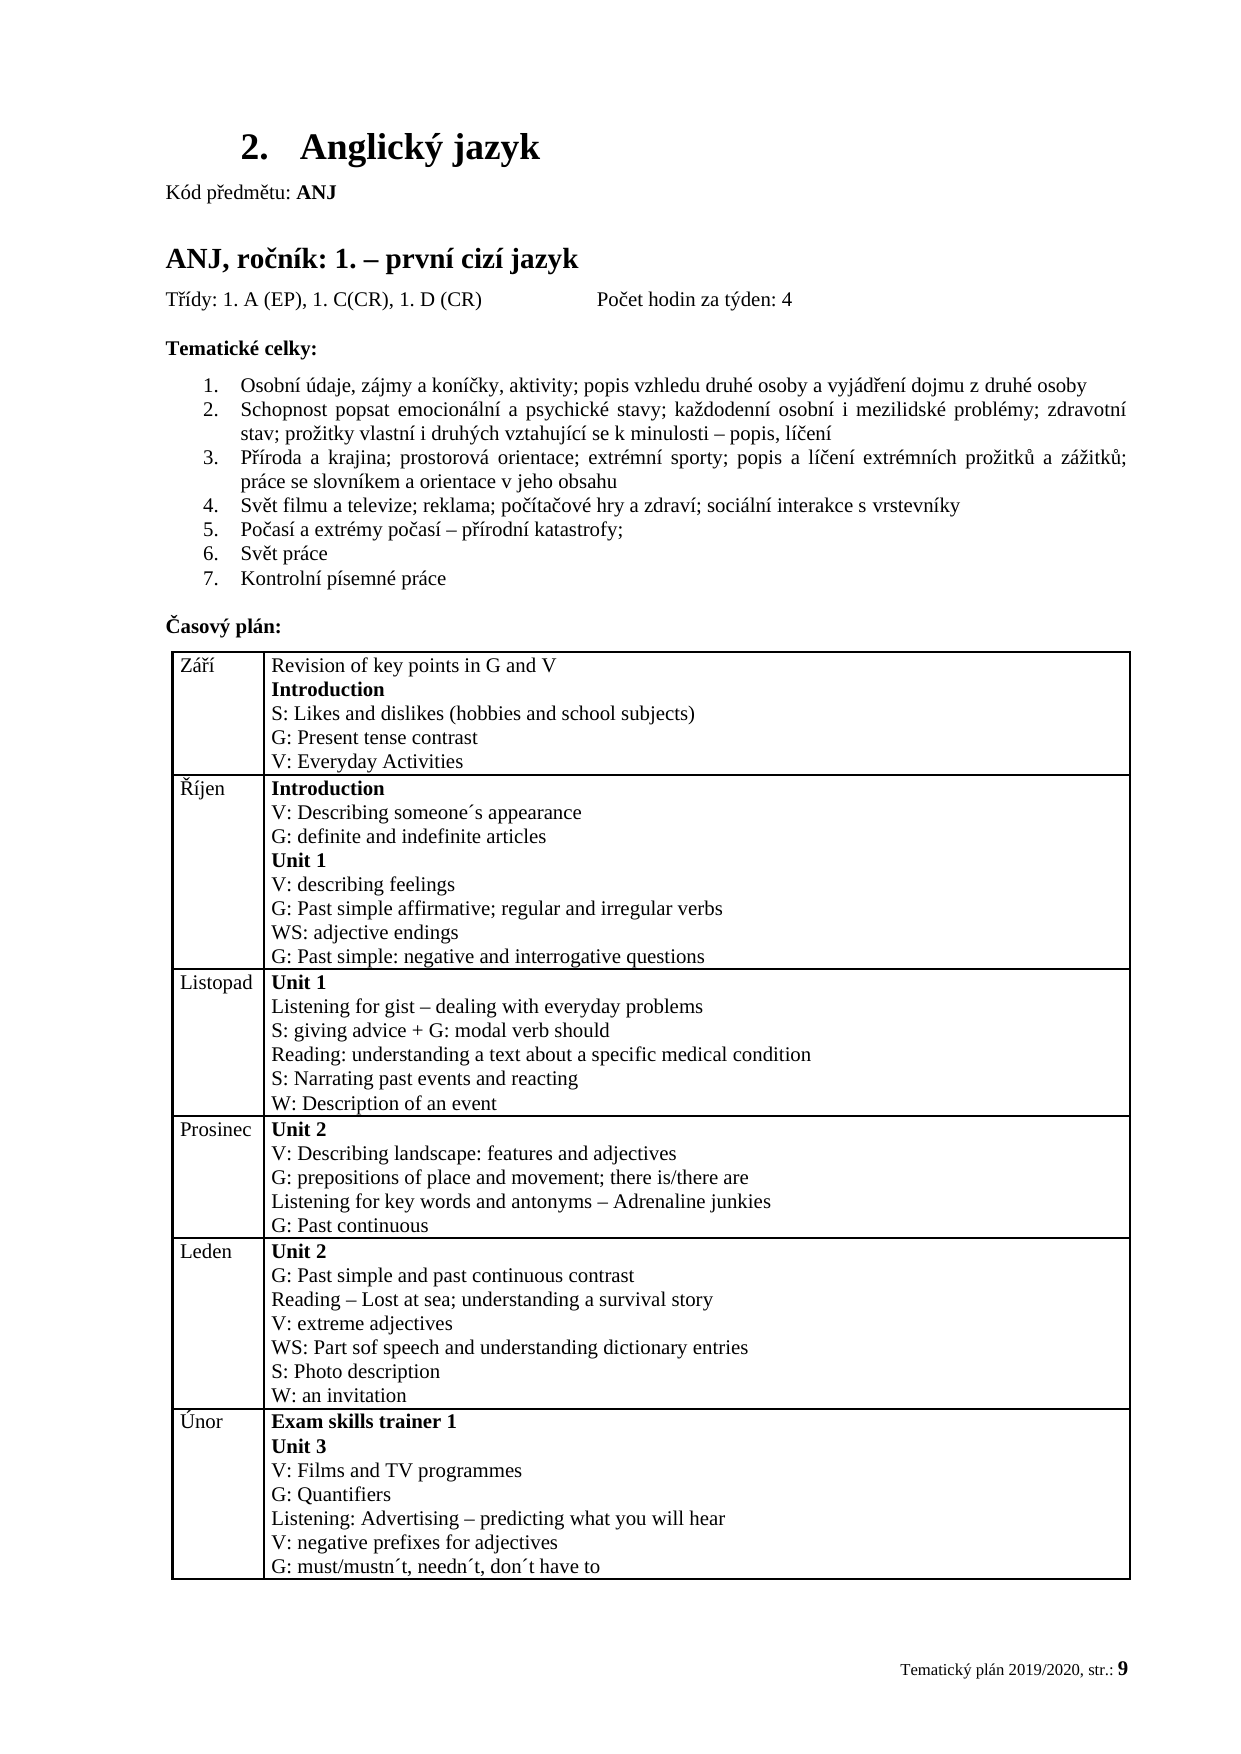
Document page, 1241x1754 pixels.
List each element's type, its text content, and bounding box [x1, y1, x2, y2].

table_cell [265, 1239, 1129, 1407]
text Tematické celky: [165, 336, 1128, 360]
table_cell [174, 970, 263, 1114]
text Kód předmětu: ANJ [165, 180, 1128, 204]
list Schopnost popsat emocionální a psychické stavy; každodenní osobní i mezilidské problémy; zdravotní stav; prožitky vlastní i druhých vztahující se k minulosti – popis, líčení [203, 397, 1128, 445]
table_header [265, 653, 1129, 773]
list Svět filmu a televize; reklama; počítačové hry a zdraví; sociální interakce s vrstevníky [203, 493, 1128, 517]
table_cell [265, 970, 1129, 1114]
list Počasí a extrémy počasí – přírodní katastrofy; [203, 517, 1128, 541]
list Kontrolní písemné práce [203, 565, 1128, 589]
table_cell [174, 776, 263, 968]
list Příroda a krajina; prostorová orientace; extrémní sporty; popis a líčení extrémních prožitků a zážitků; práce se slovníkem a orientace v jeho obsahu [203, 445, 1128, 493]
text Časový plán: [165, 614, 1128, 638]
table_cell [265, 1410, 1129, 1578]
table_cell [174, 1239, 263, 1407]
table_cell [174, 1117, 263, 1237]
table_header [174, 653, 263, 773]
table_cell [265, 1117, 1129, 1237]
list Osobní údaje, zájmy a koníčky, aktivity; popis vzhledu druhé osoby a vyjádření dojmu z druhé osoby [203, 373, 1128, 397]
text Anglický jazyk [240, 124, 1128, 167]
list Svět práce [203, 541, 1128, 565]
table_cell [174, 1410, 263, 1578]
text Třídy: 1. A (EP), 1. C(CR), 1. D (CR) Počet hodin za týden: 4 [165, 287, 1128, 311]
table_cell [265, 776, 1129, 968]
text ANJ, ročník: 1. – první cizí jazyk [165, 241, 1128, 275]
